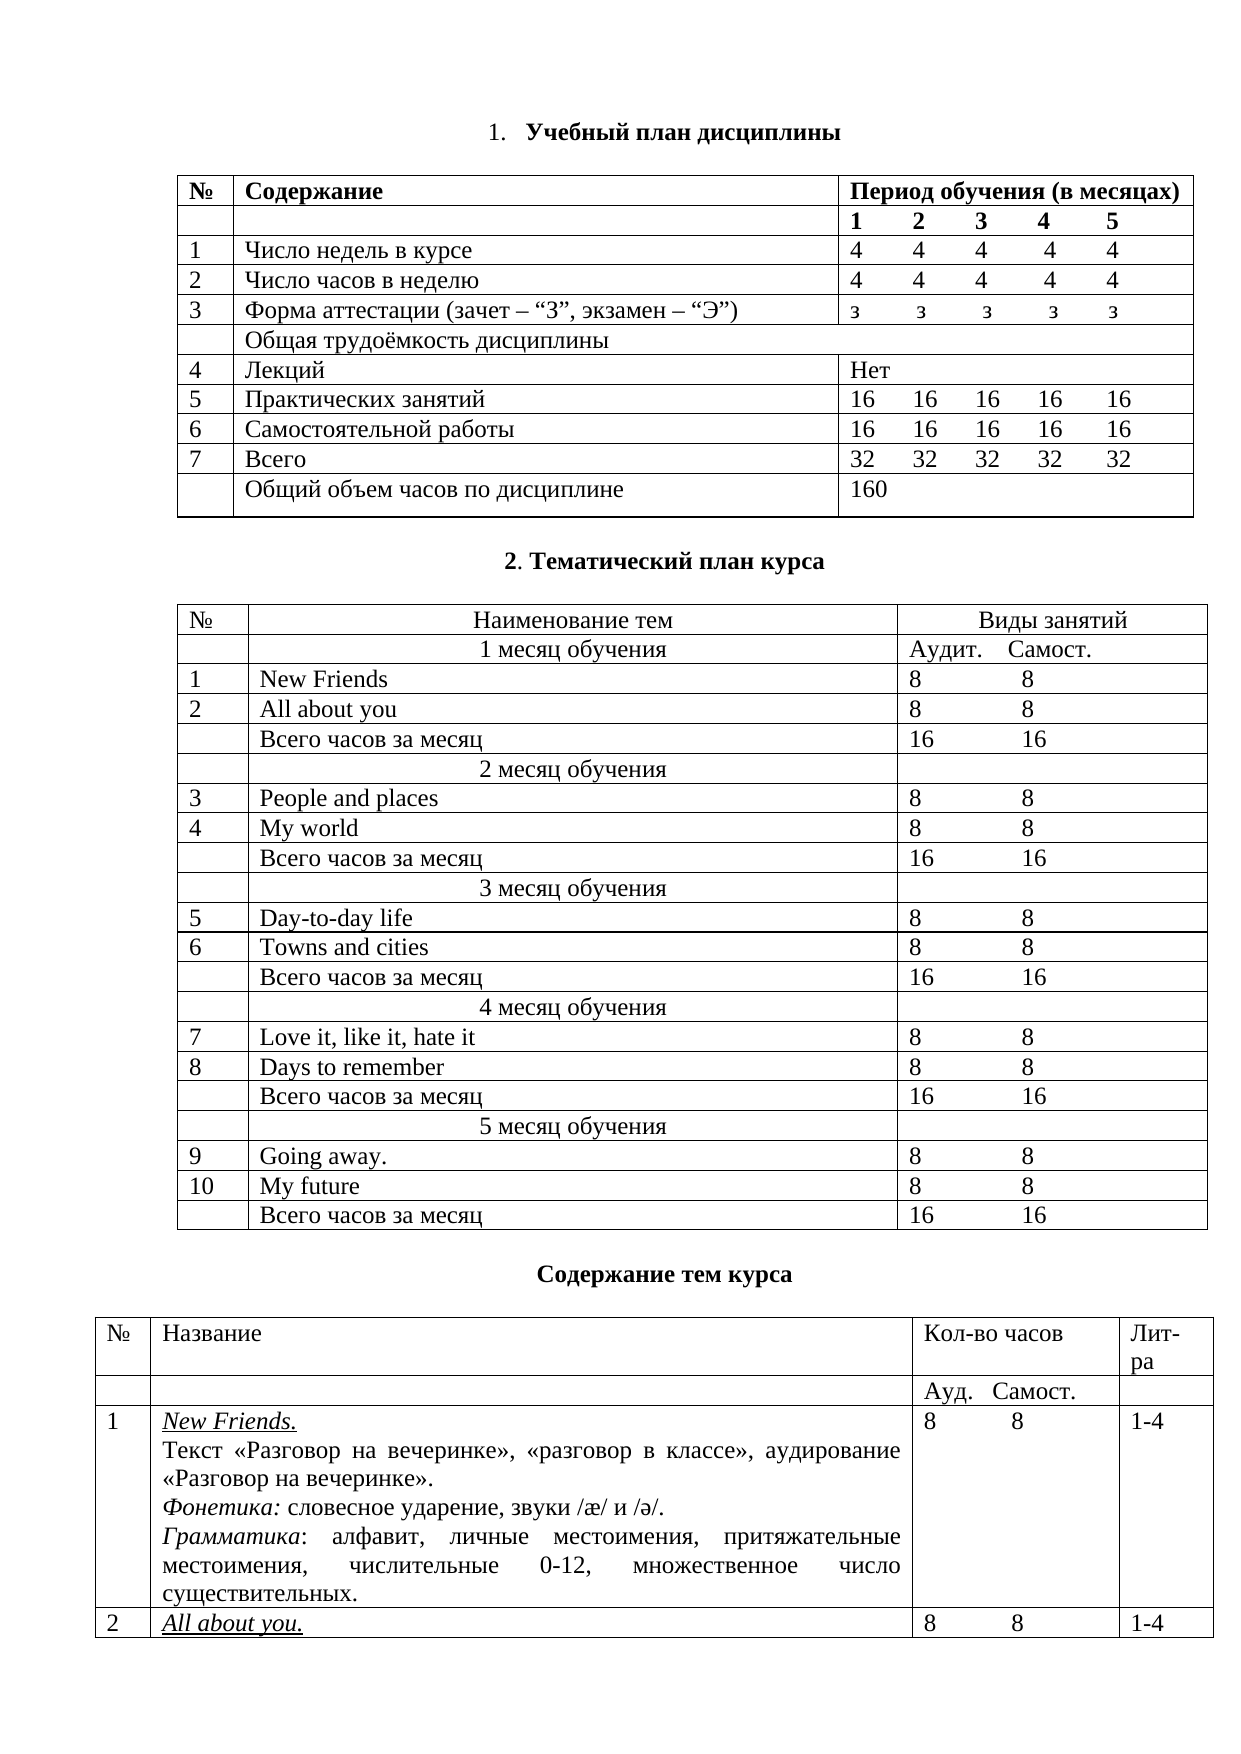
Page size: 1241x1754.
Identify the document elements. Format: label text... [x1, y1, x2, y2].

table_cell 8 8 [898, 1052, 1207, 1080]
table_cell 8 8 [898, 1141, 1207, 1170]
table_cell 8 8 [913, 1406, 1119, 1607]
table_cell 2 месяц обучения [249, 754, 897, 782]
list Учебный план дисциплины [177, 117, 1152, 146]
table_cell 1 месяц обучения [249, 635, 897, 663]
table_cell Самостоятельной работы [234, 414, 838, 443]
table_cell [898, 754, 1207, 782]
table_cell 4 4 4 4 4 [839, 236, 1193, 264]
table_cell 5 [178, 903, 248, 931]
table_cell 1-4 [1120, 1608, 1213, 1637]
table_cell Нет [839, 355, 1193, 383]
table_cell [178, 843, 248, 872]
table_cell [178, 1081, 248, 1110]
table_cell People and places [249, 784, 897, 812]
table_cell [178, 992, 248, 1021]
table_cell Форма аттестации (зачет – “З”, экзамен – “Э”) [234, 295, 838, 324]
table_cell Всего часов за месяц [249, 1201, 897, 1229]
table_cell [898, 1111, 1207, 1140]
table_cell Ауд. Самост. [913, 1376, 1119, 1405]
table_cell Всего часов за месяц [249, 724, 897, 753]
table_cell [898, 873, 1207, 902]
table_cell 2 [178, 694, 248, 723]
table_header Лит-ра [1120, 1318, 1213, 1375]
table_cell [234, 206, 838, 234]
table_cell 16 16 [898, 1201, 1207, 1229]
table_cell 8 8 [898, 933, 1207, 961]
table_header Содержание [234, 176, 838, 205]
table_cell [178, 206, 233, 234]
table_cell [151, 1376, 912, 1405]
table_cell 4 [178, 813, 248, 842]
table_header Кол-во часов [913, 1318, 1119, 1375]
table_cell 1 [96, 1406, 150, 1607]
table_cell 4 4 4 4 4 [839, 265, 1193, 294]
table_cell 16 16 [898, 1081, 1207, 1110]
table_cell Day-to-day life [249, 903, 897, 931]
table_cell 16 16 16 16 16 [839, 414, 1193, 443]
table_cell 4 [178, 355, 233, 383]
table_cell Going away. [249, 1141, 897, 1170]
table_cell 10 [178, 1171, 248, 1199]
table_cell 32 32 32 32 32 [839, 444, 1193, 473]
table_cell Число часов в неделю [234, 265, 838, 294]
table_cell 8 [178, 1052, 248, 1080]
table_cell 3 месяц обучения [249, 873, 897, 902]
table_cell 8 8 [898, 903, 1207, 931]
table_cell 4 месяц обучения [249, 992, 897, 1021]
table_cell [178, 754, 248, 782]
table_cell 3 [178, 295, 233, 324]
table_cell 8 8 [898, 694, 1207, 723]
table_cell 1 2 3 4 5 [839, 206, 1193, 234]
table_cell All about you [249, 694, 897, 723]
table_cell [1120, 1376, 1213, 1405]
table_cell [178, 325, 233, 354]
table_cell Лекций [234, 355, 838, 383]
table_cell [151, 1608, 912, 1637]
table_header № [96, 1318, 150, 1375]
table_cell 7 [178, 444, 233, 473]
table_cell 9 [178, 1141, 248, 1170]
table_cell 16 16 [898, 843, 1207, 872]
table_cell 8 8 [898, 1022, 1207, 1051]
table_cell [178, 474, 233, 516]
table_cell Всего часов за месяц [249, 1081, 897, 1110]
table_cell [898, 992, 1207, 1021]
table_cell [178, 962, 248, 991]
table_header Виды занятий [898, 605, 1207, 633]
table_cell 1 [178, 236, 233, 264]
table_cell 8 8 [913, 1608, 1119, 1637]
table_cell Всего часов за месяц [249, 962, 897, 991]
table_cell Общая трудоёмкость дисциплины [234, 325, 1193, 354]
table_cell My world [249, 813, 897, 842]
table_cell Towns and cities [249, 933, 897, 961]
table_header № [178, 176, 233, 205]
table_header Период обучения (в месяцах) [839, 176, 1193, 205]
table_cell My future [249, 1171, 897, 1199]
table_cell Всего [234, 444, 838, 473]
table_cell 2 [96, 1608, 150, 1637]
table_cell Общий объем часов по дисциплине [234, 474, 838, 516]
table_cell Love it, like it, hate it [249, 1022, 897, 1051]
table_cell 2 [178, 265, 233, 294]
table_cell 16 16 [898, 962, 1207, 991]
table_cell New Friends. Текст «Разговор на вечеринке», «разговор в классе», аудирование «Разговор на вечеринке». Фонетика: словесное ударение, звуки /æ/ и /ǝ/. Грамматика: алфавит, личные местоимения, притяжательные местоимения, числительные 0-12, множественное число существительных. [151, 1406, 912, 1607]
table_cell [178, 635, 248, 663]
table_cell New Friends [249, 664, 897, 693]
table_cell 5 месяц обучения [249, 1111, 897, 1140]
table_cell 7 [178, 1022, 248, 1051]
table_cell з з з з з [839, 295, 1193, 324]
table_cell 8 8 [898, 1171, 1207, 1199]
table_cell Число недель в курсе [234, 236, 838, 264]
table_cell [178, 724, 248, 753]
table_cell [96, 1376, 150, 1405]
table_cell 6 [178, 933, 248, 961]
table_cell 6 [178, 414, 233, 443]
table_cell 1-4 [1120, 1406, 1213, 1607]
table_cell 8 8 [898, 664, 1207, 693]
table_cell [178, 1111, 248, 1140]
text 2. Тематический план курса [177, 546, 1152, 575]
table_header Наименование тем [249, 605, 897, 633]
table_cell 3 [178, 784, 248, 812]
table_cell 16 16 [898, 724, 1207, 753]
table_cell 1 [178, 664, 248, 693]
text Содержание тем курса [177, 1259, 1152, 1288]
table_cell 8 8 [898, 813, 1207, 842]
table_cell 5 [178, 385, 233, 413]
table_cell 160 [839, 474, 1193, 516]
table_cell 8 8 [898, 784, 1207, 812]
table_header № [178, 605, 248, 633]
table_cell Days to remember [249, 1052, 897, 1080]
table_cell [178, 873, 248, 902]
table_cell Практических занятий [234, 385, 838, 413]
table_cell [178, 1201, 248, 1229]
table_cell 16 16 16 16 16 [839, 385, 1193, 413]
table_header Название [151, 1318, 912, 1375]
table_cell Всего часов за месяц [249, 843, 897, 872]
table_cell Аудит. Самост. [898, 635, 1207, 663]
